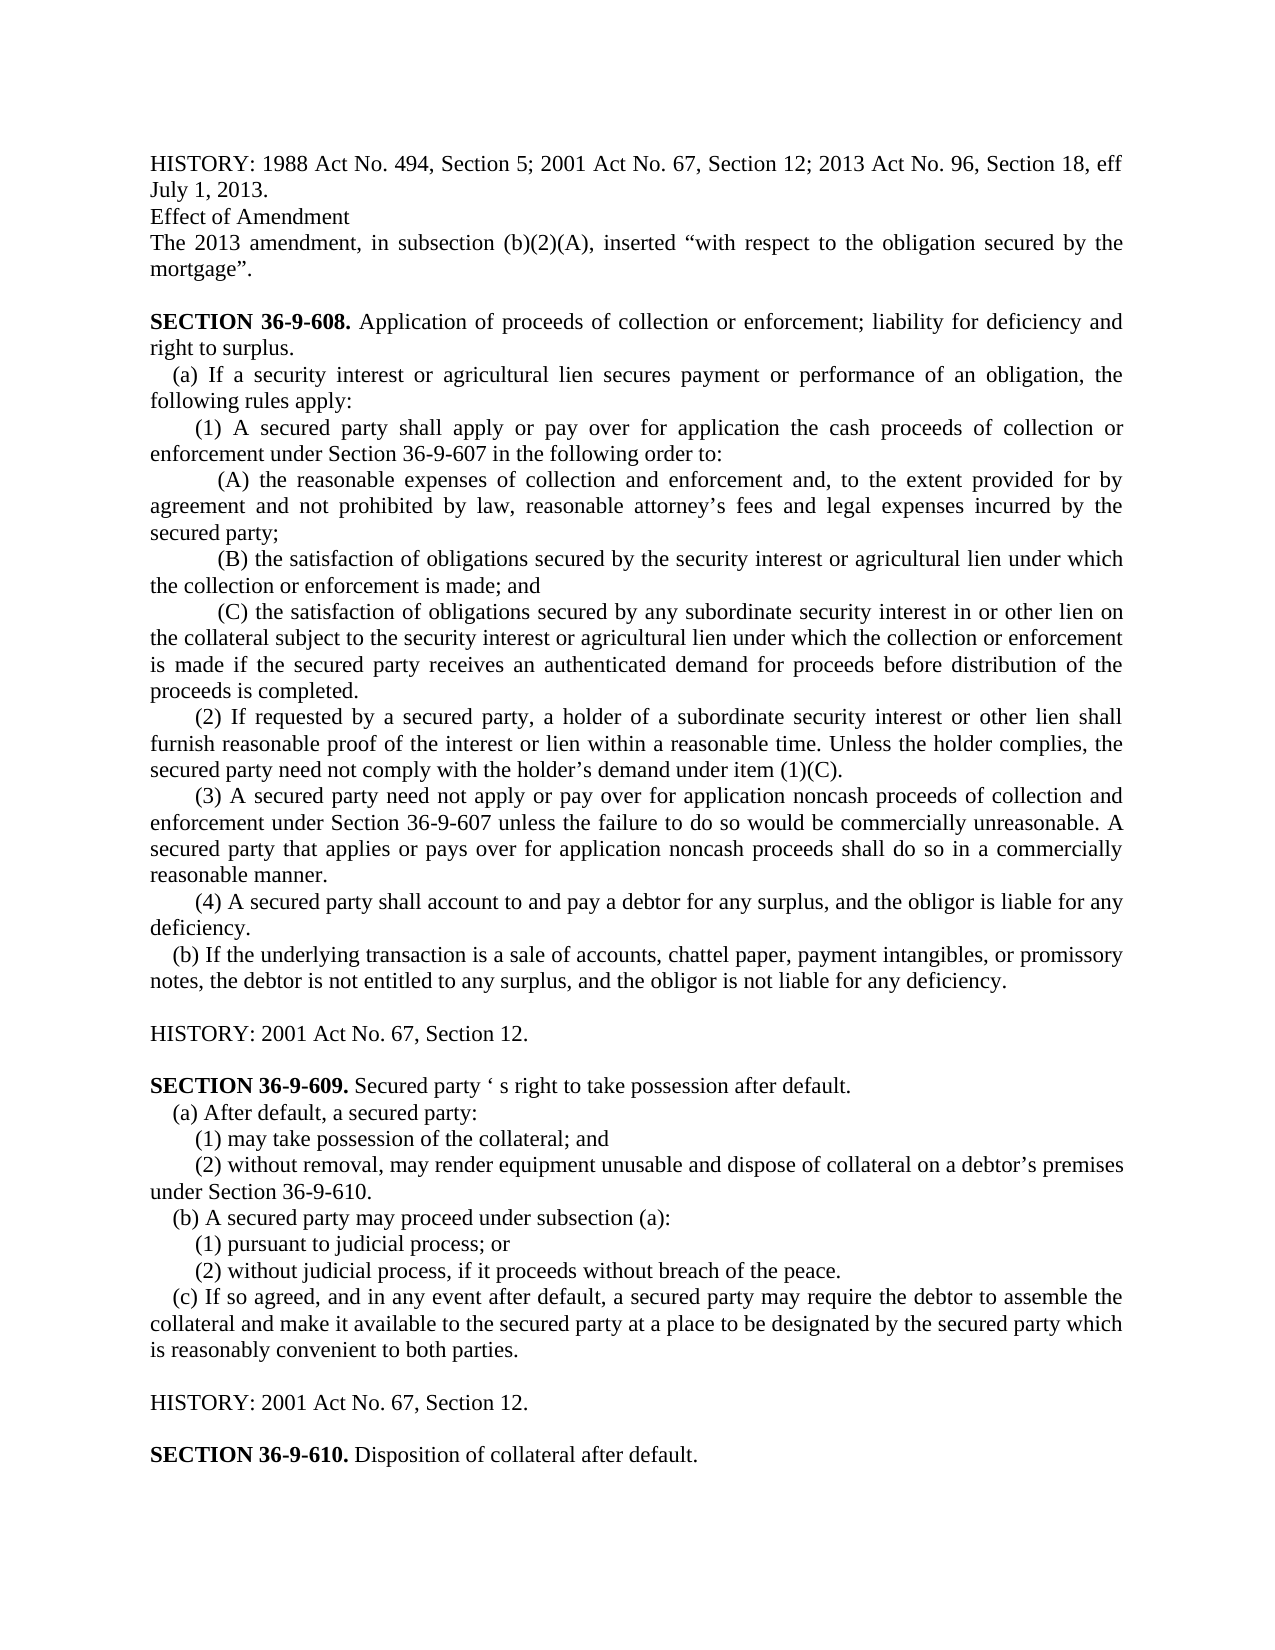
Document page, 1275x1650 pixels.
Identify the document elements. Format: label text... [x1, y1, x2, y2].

text (b) A secured party may proceed under subsection (a): [150, 1204, 1125, 1231]
text The 2013 amendment, in subsection (b)(2)(A), inserted “with respect to the obligation secured by the mortgage”. [150, 229, 1125, 282]
text SECTION 36-9-610. Disposition of collateral after default. [150, 1441, 1125, 1468]
text SECTION 36-9-609. Secured party ‘ s right to take possession after default. [150, 1072, 1125, 1099]
text (3) A secured party need not apply or pay over for application noncash proceeds of collection and enforcement under Section 36-9-607 unless the failure to do so would be commercially unreasonable. A secured party that applies or pays over for application noncash proceeds shall do so in a commercially reasonable manner. [150, 782, 1125, 888]
text HISTORY: 2001 Act No. 67, Section 12. [150, 1389, 1125, 1415]
text (C) the satisfaction of obligations secured by any subordinate security interest in or other lien on the collateral subject to the security interest or agricultural lien under which the collection or enforcement is made if the secured party receives an authenticated demand for proceeds before distribution of the proceeds is completed. [150, 598, 1125, 703]
text (a) If a security interest or agricultural lien secures payment or performance of an obligation, the following rules apply: [150, 361, 1125, 413]
text (4) A secured party shall account to and pay a debtor for any surplus, and the obligor is liable for any deficiency. [150, 888, 1125, 941]
text (B) the satisfaction of obligations secured by the security interest or agricultural lien under which the collection or enforcement is made; and [150, 545, 1125, 598]
text (2) without judicial process, if it proceeds without breach of the peace. [150, 1257, 1125, 1283]
text (2) If requested by a secured party, a holder of a subordinate security interest or other lien shall furnish reasonable proof of the interest or lien within a reasonable time. Unless the holder complies, the secured party need not comply with the holder’s demand under item (1)(C). [150, 703, 1125, 782]
text (2) without removal, may render equipment unusable and dispose of collateral on a debtor’s premises under Section 36-9-610. [150, 1151, 1125, 1204]
text (a) After default, a secured party: [150, 1099, 1125, 1125]
text (1) may take possession of the collateral; and [150, 1125, 1125, 1151]
text SECTION 36-9-608. Application of proceeds of collection or enforcement; liability for deficiency and right to surplus. [150, 308, 1125, 361]
text (b) If the underlying transaction is a sale of accounts, chattel paper, payment intangibles, or promissory notes, the debtor is not entitled to any surplus, and the obligor is not liable for any deficiency. [150, 941, 1125, 993]
text HISTORY: 2001 Act No. 67, Section 12. [150, 1020, 1125, 1046]
text HISTORY: 1988 Act No. 494, Section 5; 2001 Act No. 67, Section 12; 2013 Act No. 96, Section 18, eff July 1, 2013. [150, 150, 1125, 203]
text (A) the reasonable expenses of collection and enforcement and, to the extent provided for by agreement and not prohibited by law, reasonable attorney’s fees and legal expenses incurred by the secured party; [150, 466, 1125, 545]
text Effect of Amendment [150, 203, 1125, 229]
text (1) A secured party shall apply or pay over for application the cash proceeds of collection or enforcement under Section 36-9-607 in the following order to: [150, 413, 1125, 466]
text (c) If so agreed, and in any event after default, a secured party may require the debtor to assemble the collateral and make it available to the secured party at a place to be designated by the secured party which is reasonably convenient to both parties. [150, 1283, 1125, 1362]
text (1) pursuant to judicial process; or [150, 1231, 1125, 1257]
